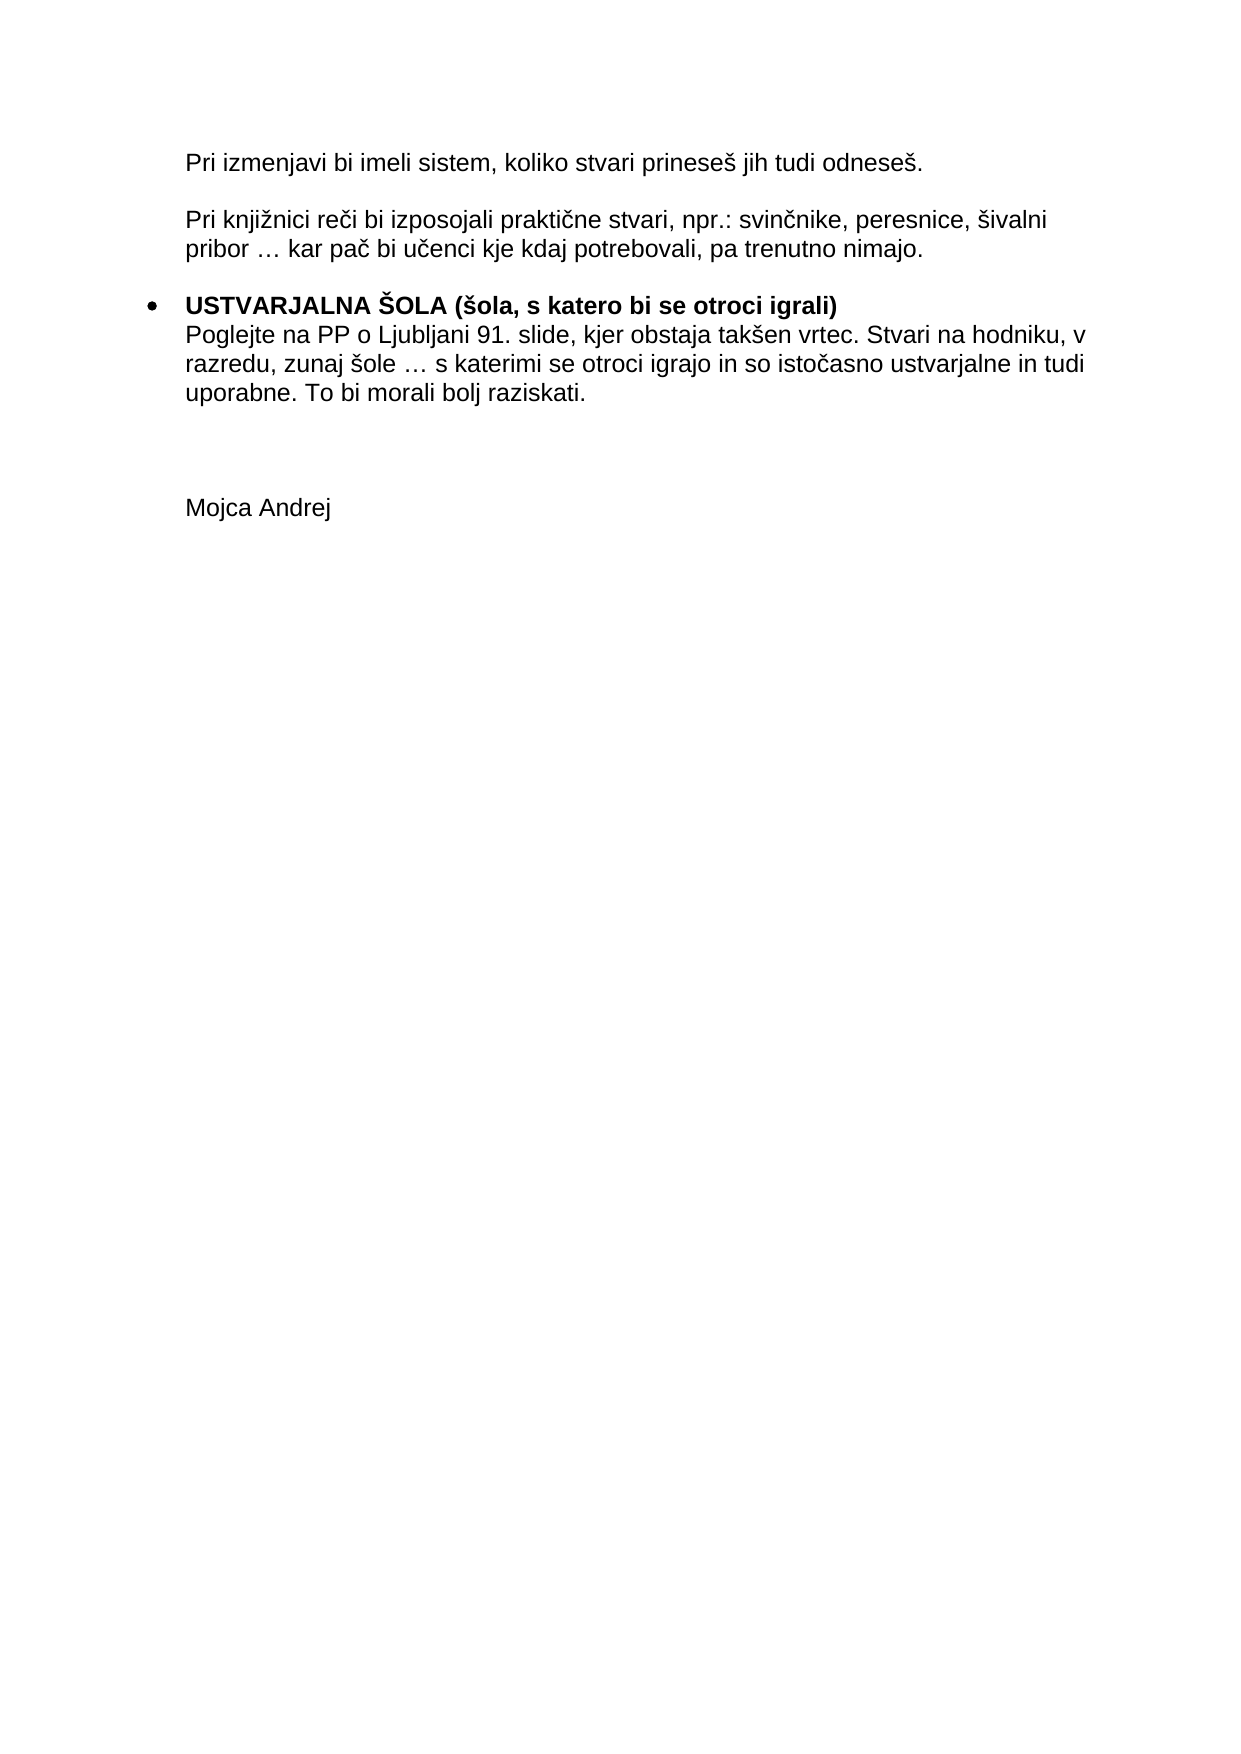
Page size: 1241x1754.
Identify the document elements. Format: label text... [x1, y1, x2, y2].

text Pri izmenjavi bi imeli sistem, koliko stvari prineseš jih tudi odneseš. [185, 148, 1093, 176]
text Mojca Andrej [185, 493, 1093, 521]
text Pri knjižnici reči bi izposojali praktične stvari, npr.: svinčnike, peresnice, šivalni pribor … kar pač bi učenci kje kdaj potrebovali, pa trenutno nimajo. [185, 205, 1093, 263]
text Poglejte na PP o Ljubljani 91. slide, kjer obstaja takšen vrtec. Stvari na hodniku, v razredu, zunaj šole … s katerimi se otroci igrajo in so istočasno ustvarjalne in tudi uporabne. To bi morali bolj raziskati. [185, 320, 1093, 406]
list USTVARJALNA ŠOLA (šola, s katero bi se otroci igrali) [148, 291, 1093, 320]
